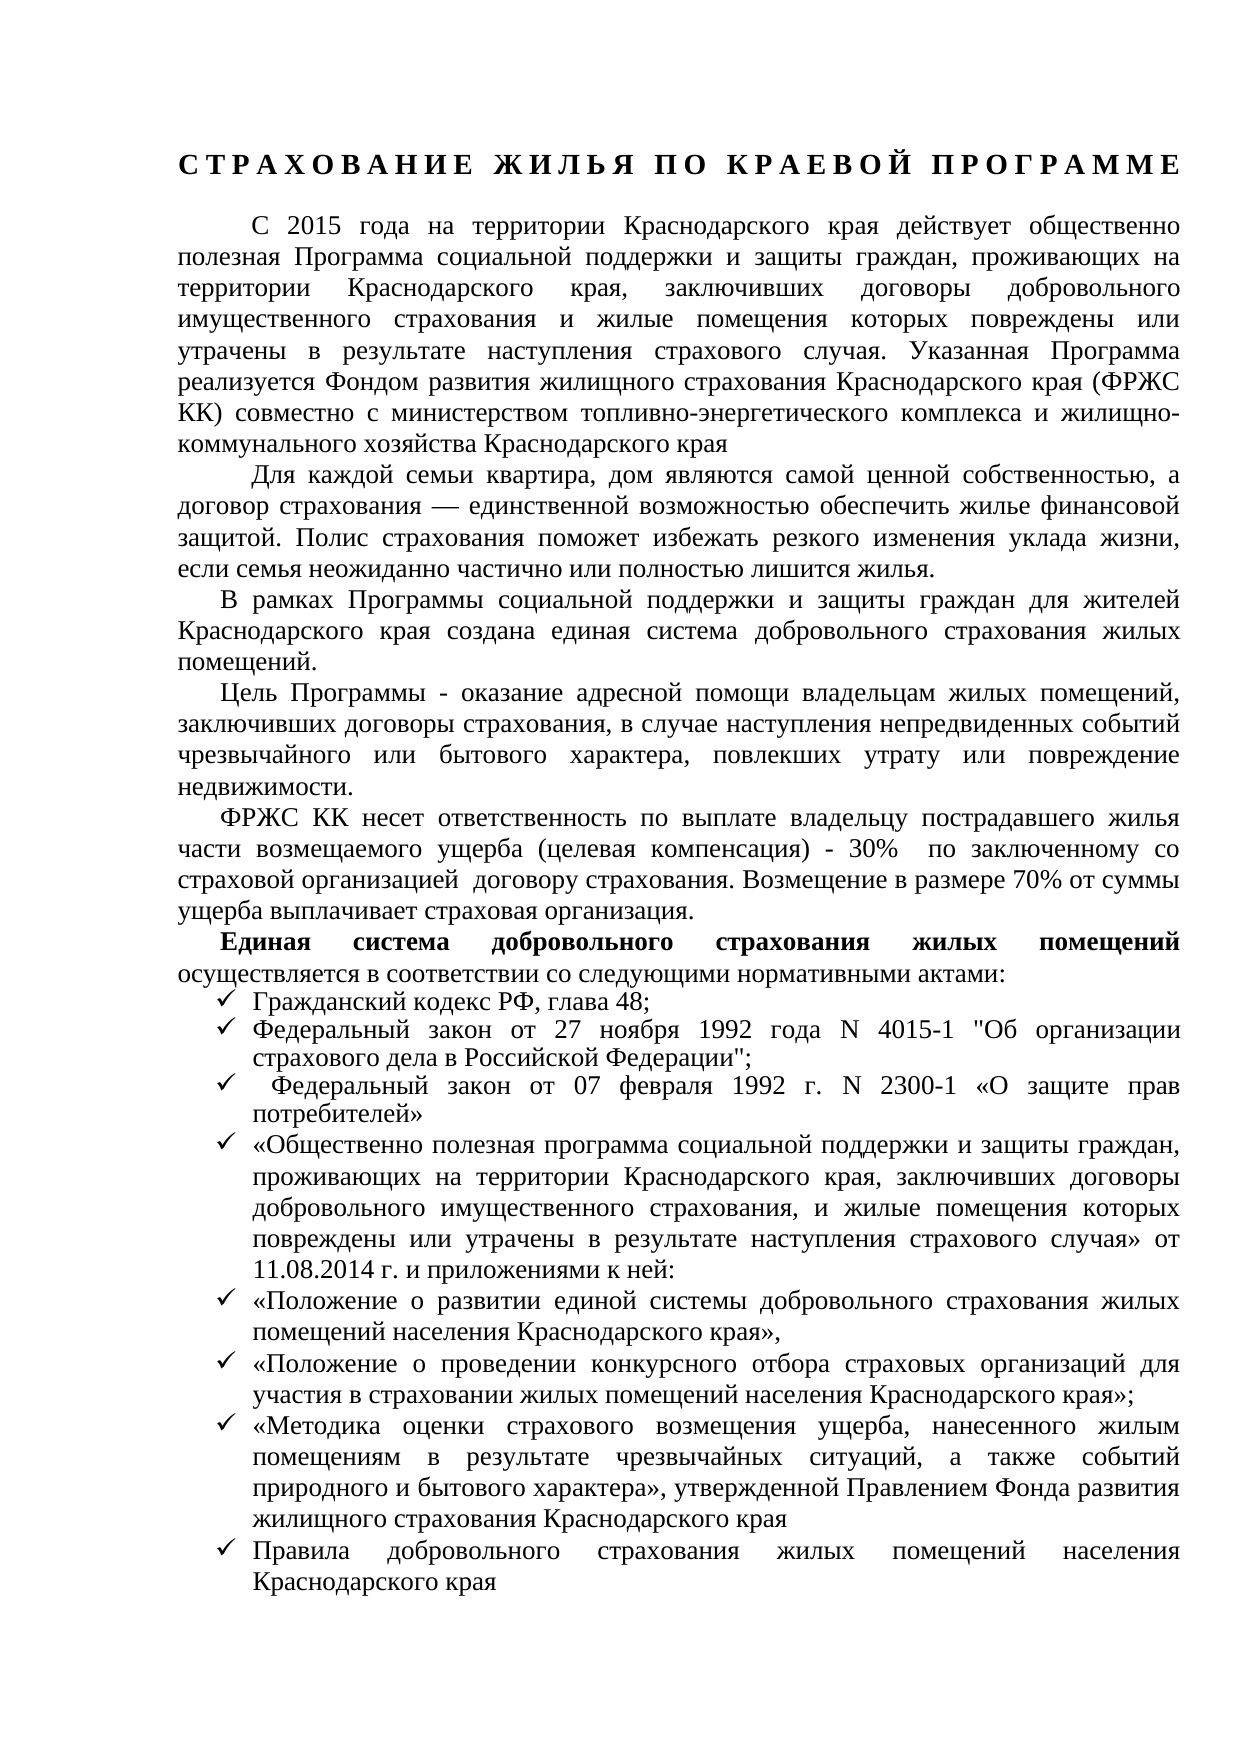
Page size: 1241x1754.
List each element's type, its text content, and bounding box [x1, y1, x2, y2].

text СТРАХОВАНИЕ ЖИЛЬЯ ПО КРАЕВОЙ ПРОГРАММЕ [177, 147, 1181, 180]
text Единая система добровольного страхования жилых помещений осуществляется в соответствии со следующими нормативными актами: [177, 926, 1181, 988]
text Цель Программы - оказание адресной помощи владельцам жилых помещений, заключивших договоры страхования, в случае наступления непредвиденных событий чрезвычайного или бытового характера, повлекших утрату или повреждение недвижимости. [177, 676, 1181, 801]
list «Положение о развитии единой системы добровольного страхования жилых помещений населения Краснодарского края», [215, 1284, 1181, 1347]
text В рамках Программы социальной поддержки и защиты граждан для жителей Краснодарского края создана единая система добровольного страхования жилых помещений. [177, 583, 1181, 676]
list «Общественно полезная программа социальной поддержки и защиты граждан, проживающих на территории Краснодарского края, заключивших договоры добровольного имущественного страхования, и жилые помещения которых повреждены или утрачены в результате наступления страхового случая» от 11.08.2014 г. и приложениями к ней: [215, 1128, 1181, 1284]
list «Положение о проведении конкурсного отбора страховых организаций для участия в страховании жилых помещений населения Краснодарского края»; [215, 1347, 1181, 1409]
text Для каждой семьи квартира, дом являются самой ценной собственностью, а договор страхования — единственной возможностью обеспечить жилье финансовой защитой. Полис страхования поможет избежать резкого изменения уклада жизни, если семья неожиданно частично или полностью лишится жилья. [177, 458, 1181, 583]
list Гражданский кодекс РФ, глава 48; [215, 988, 1181, 1016]
list Федеральный закон от 07 февраля 1992 г. N 2300-1 «О защите прав потребителей» [215, 1072, 1181, 1128]
list Федеральный закон от 27 ноября 1992 года N 4015-1 "Об организации страхового дела в Российской Федерации"; [215, 1016, 1181, 1072]
text ФРЖС КК несет ответственность по выплате владельцу пострадавшего жилья части возмещаемого ущерба (целевая компенсация) - 30% по заключенному со страховой организацией договору страхования. Возмещение в размере 70% от суммы ущерба выплачивает страховая организация. [177, 801, 1181, 926]
list Правила добровольного страхования жилых помещений населения Краснодарского края [215, 1534, 1181, 1596]
list «Методика оценки страхового возмещения ущерба, нанесенного жилым помещениям в результате чрезвычайных ситуаций, а также событий природного и бытового характера», утвержденной Правлением Фонда развития жилищного страхования Краснодарского края [215, 1409, 1181, 1534]
text С 2015 года на территории Краснодарского края действует общественно полезная Программа социальной поддержки и защиты граждан, проживающих на территории Краснодарского края, заключивших договоры добровольного имущественного страхования и жилые помещения которых повреждены или утрачены в результате наступления страхового случая. Указанная Программа реализуется Фондом развития жилищного страхования Краснодарского края (ФРЖС КК) совместно с министерством топливно-энергетического комплекса и жилищно- коммунального хозяйства Краснодарского края [177, 209, 1181, 458]
